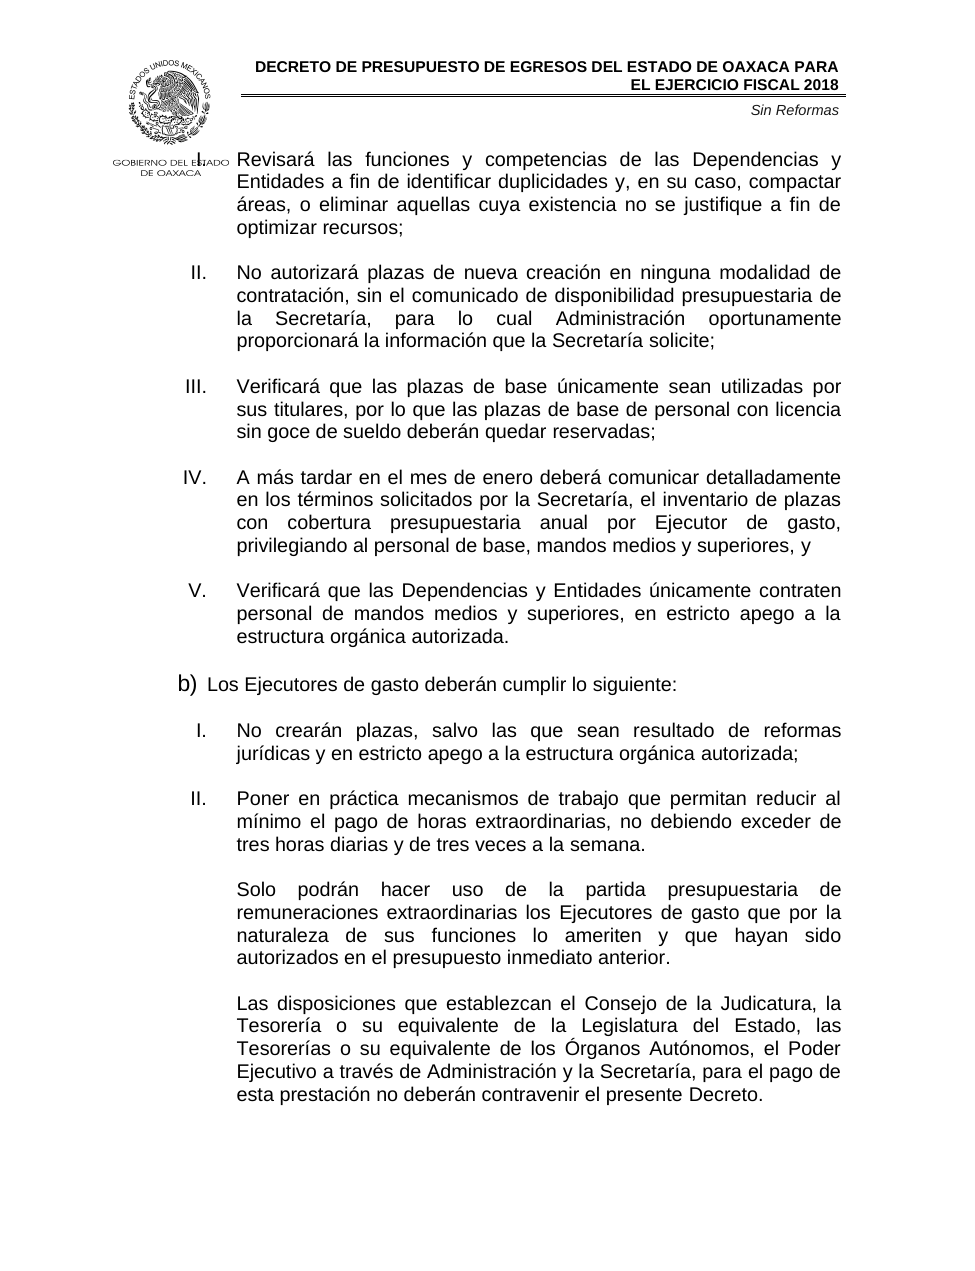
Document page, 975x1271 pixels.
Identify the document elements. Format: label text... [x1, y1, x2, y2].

list Los Ejecutores de gasto deberán cumplir lo siguiente: [177, 670, 842, 696]
list A más tardar en el mes de enero deberá comunicar detalladamente en los términos solicitados por la Secretaría, el inventario de plazas con cobertura presupuestaria anual por Ejecutor de gasto, privilegiando al personal de base, mandos medios y superiores, y [207, 466, 842, 556]
text Las disposiciones que establezcan el Consejo de la Judicatura, la Tesorería o su equivalente de la Legislatura del Estado, las Tesorerías o su equivalente de los Órganos Autónomos, el Poder Ejecutivo a través de Administración y la Secretaría, para el pago de esta prestación no deberán contravenir el presente Decreto. [236, 992, 842, 1105]
list Poner en práctica mecanismos de trabajo que permitan reducir al mínimo el pago de horas extraordinarias, no debiendo exceder de tres horas diarias y de tres veces a la semana. [207, 787, 842, 855]
list Verificará que las plazas de base únicamente sean utilizadas por sus titulares, por lo que las plazas de base de personal con licencia sin goce de sueldo deberán quedar reservadas; [207, 375, 842, 443]
list No autorizará plazas de nueva creación en ninguna modalidad de contratación, sin el comunicado de disponibilidad presupuestaria de la Secretaría, para lo cual Administración oportunamente proporcionará la información que la Secretaría solicite; [207, 261, 842, 352]
picture [110, 57, 232, 179]
list Verificará que las Dependencias y Entidades únicamente contraten personal de mandos medios y superiores, en estricto apego a la estructura orgánica autorizada. [207, 579, 842, 647]
list Revisará las funciones y competencias de las Dependencias y Entidades a fin de identificar duplicidades y, en su caso, compactar áreas, o eliminar aquellas cuya existencia no se justifique a fin de optimizar recursos; [207, 148, 842, 238]
text Solo podrán hacer uso de la partida presupuestaria de remuneraciones extraordinarias los Ejecutores de gasto que por la naturaleza de sus funciones lo ameriten y que hayan sido autorizados en el presupuesto inmediato anterior. [236, 878, 842, 969]
list No crearán plazas, salvo las que sean resultado de reformas jurídicas y en estricto apego a la estructura orgánica autorizada; [207, 719, 842, 764]
